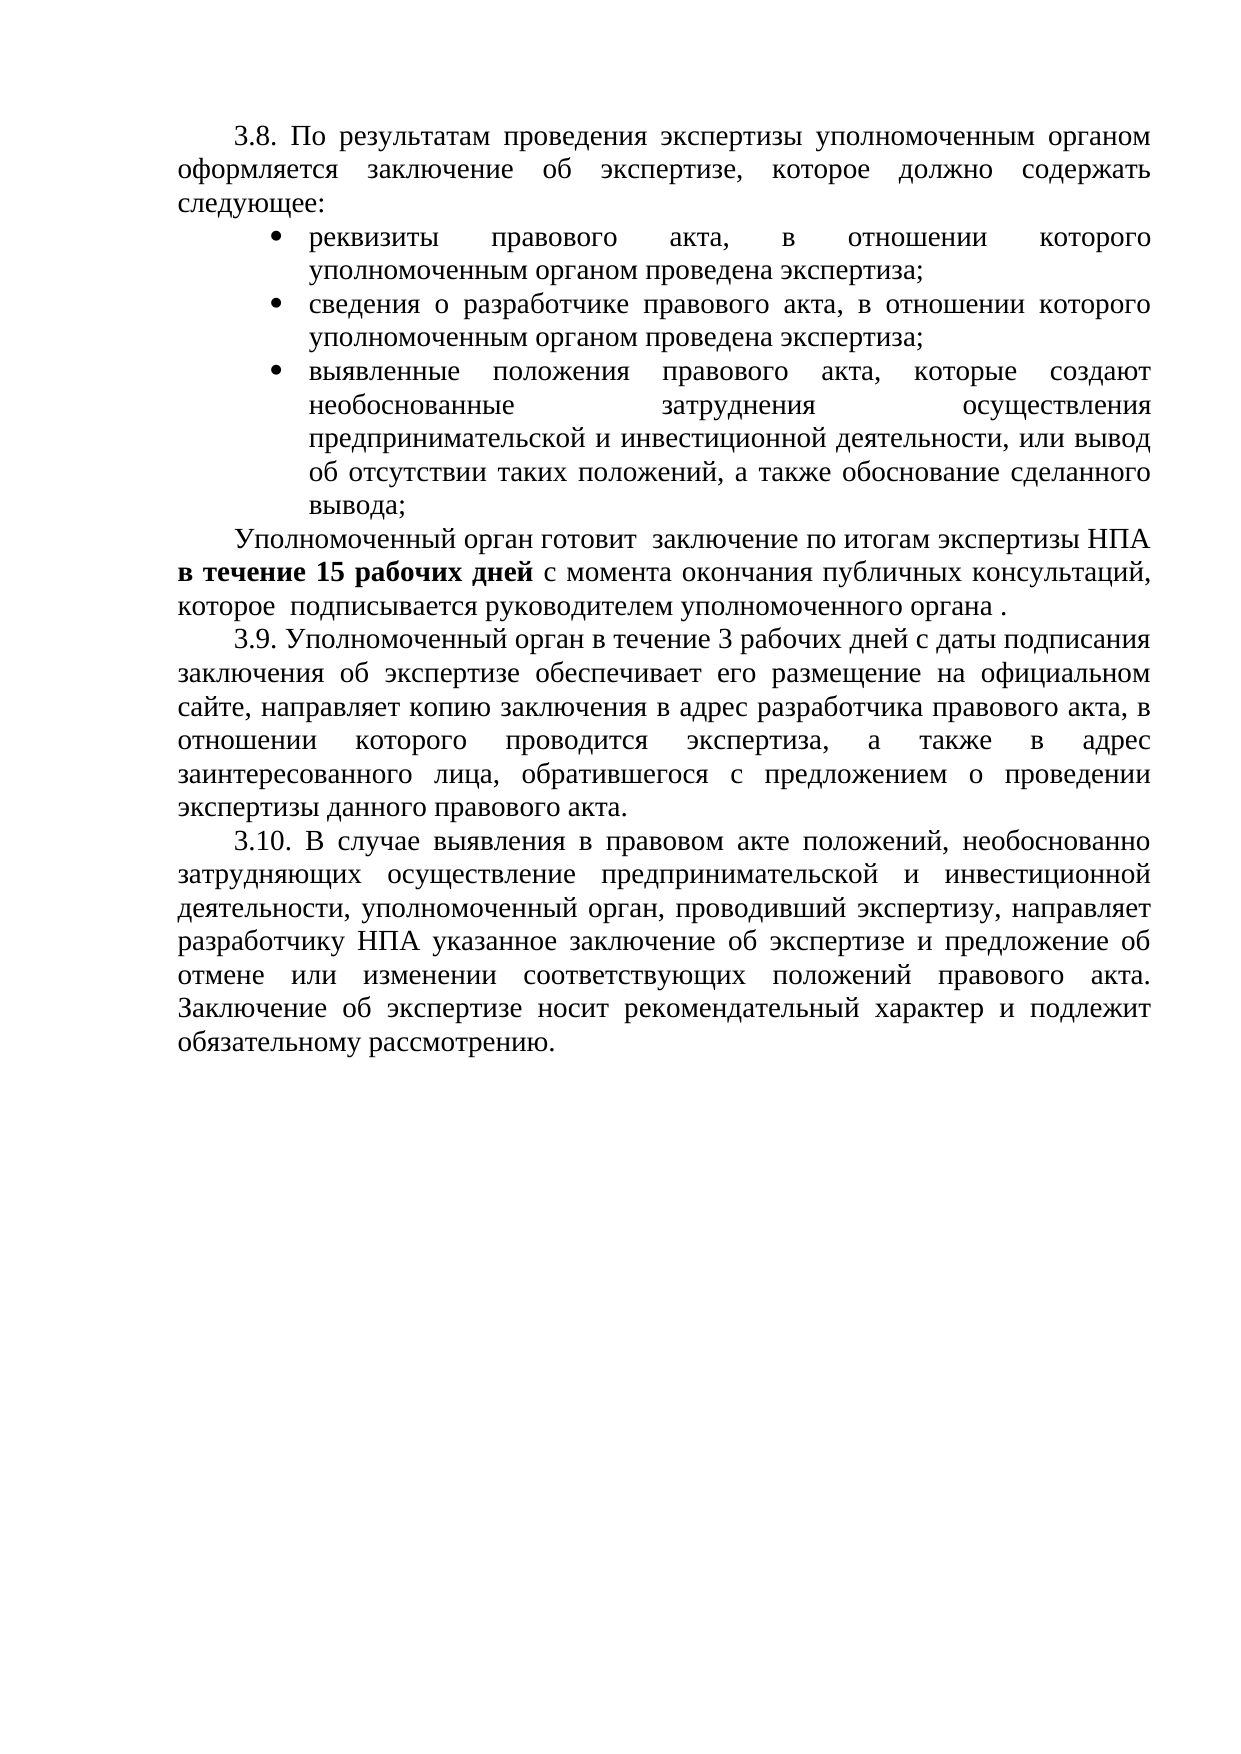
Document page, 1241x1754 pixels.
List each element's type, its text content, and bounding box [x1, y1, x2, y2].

list рекизиты праоого акта, отношении которого уполномоченным органом проедена экспертиза; [271, 219, 1152, 286]
text 3.8. По результатам проедения экспертизы уполномоченным органом оформляется заключение об экспертизе, которое должно содержать следующее: [177, 118, 1152, 219]
list ыяленные положения праоого акта, которые создают необосноанные затруднения осущестления предпринимательской и инестиционной деятельности, или ыод об отсутстии таких положений, а также обосноание сделанного ыода; [271, 353, 1152, 521]
text 3.9. Уполномоченный орган течение 3 рабочих дней с даты подписания заключения об экспертизе обеспечиает его размещение на официальном сайте, напраляет копию заключения адрес разработчика праоого акта, отношении которого проодится экспертиза, а также адрес заинтересоанного лица, обратишегося с предложением о проедении экспертизы данного праоого акта. [177, 622, 1152, 823]
text Уполномоченный орган готовит заключение по итогам экспертизы НПА в течение 15 рабочих дней с момента окончания публичных консультаций, которое подписыается рукоодителем уполномоченного органа . [177, 521, 1152, 622]
text 3.10. В случае ыяления праоом акте положений, необосноанно затрудняющих осущестление предпринимательской и инестиционной деятельности, уполномоченный орган, проодиший экспертизу, напраляет разработчику НПА указанное заключение об экспертизе и предложение об отмене или изменении соотетстующих положений праоого акта. Заключение об экспертизе носит рекомендательный характер и подлежит обязательному рассмотрению. [177, 823, 1152, 1058]
list седения о разработчике праоого акта, отношении которого уполномоченным органом проедена экспертиза; [271, 286, 1152, 353]
